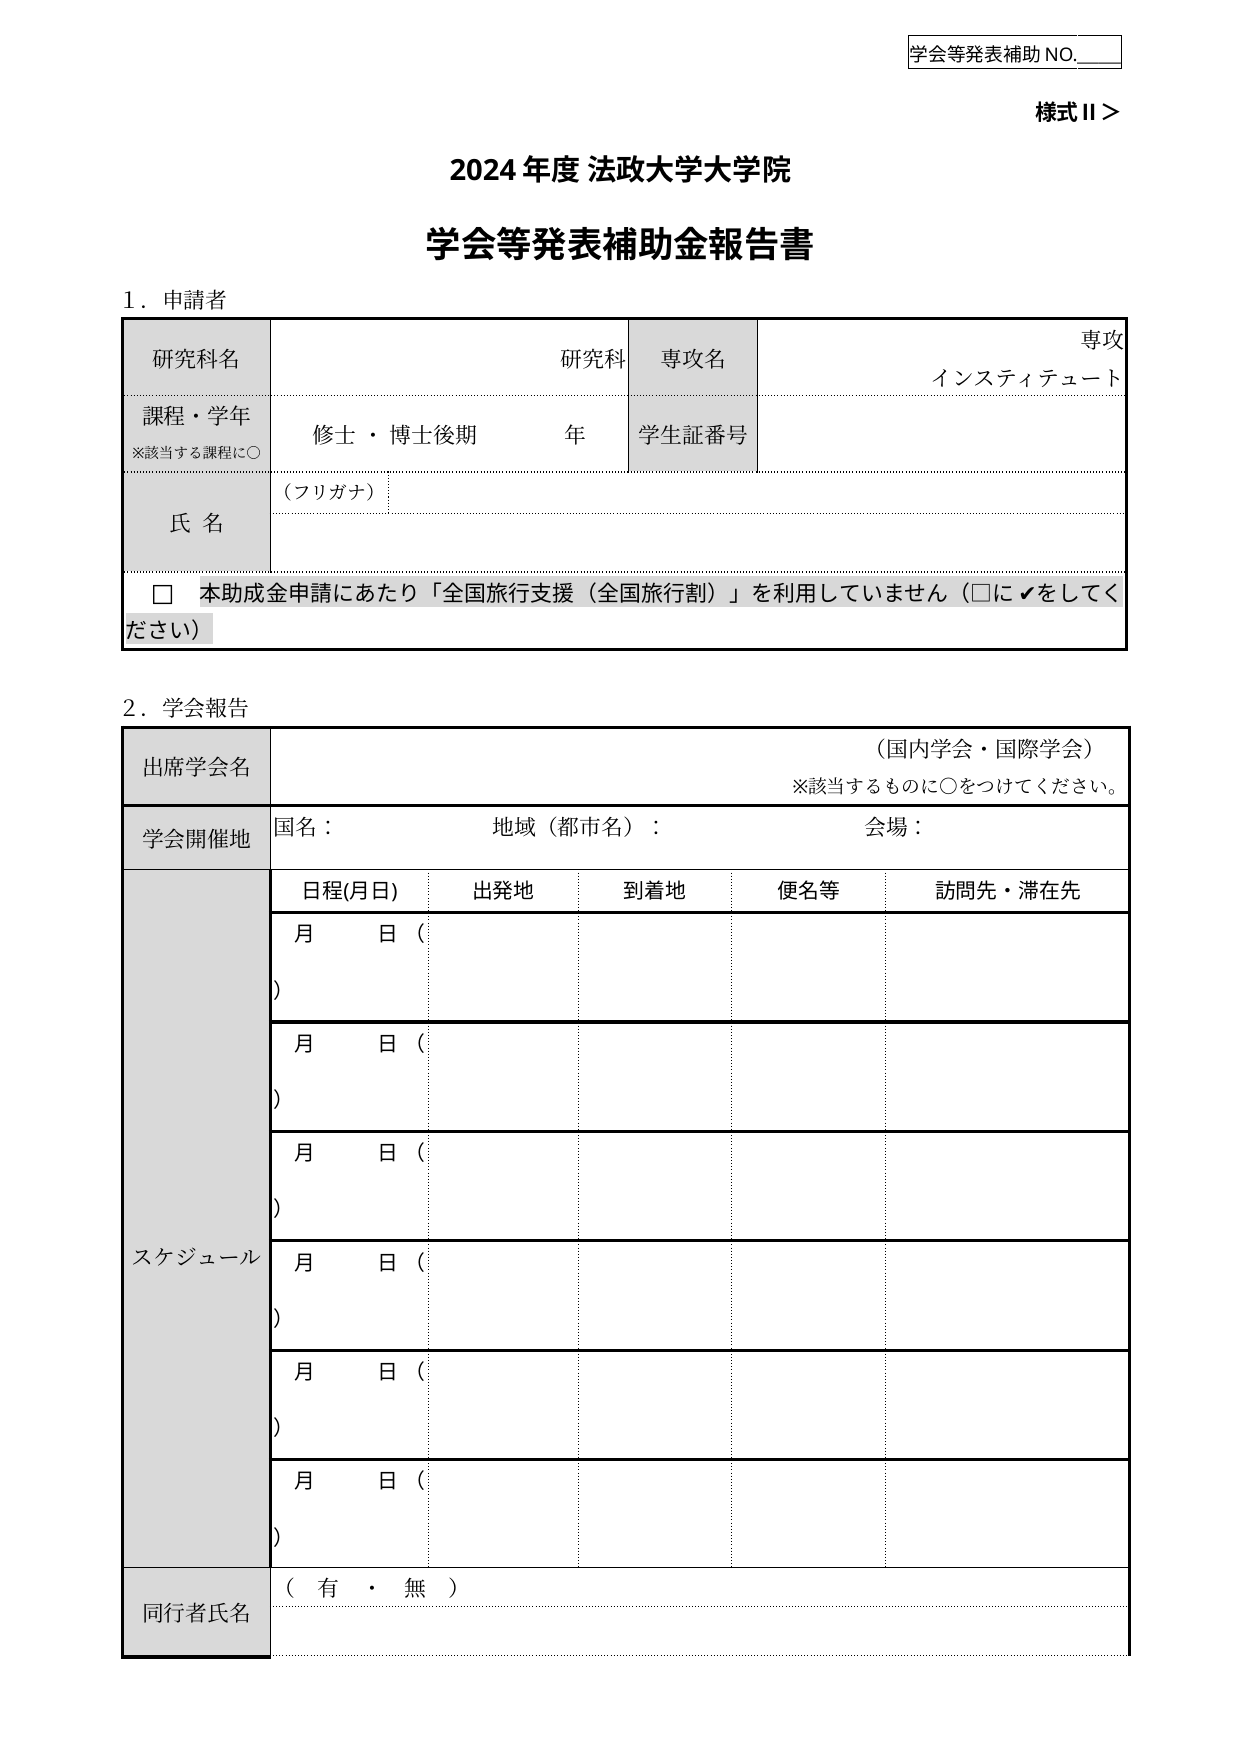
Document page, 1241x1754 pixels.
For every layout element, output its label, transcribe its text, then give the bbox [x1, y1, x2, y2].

table_cell 月 日（ ） [272, 1352, 428, 1458]
table_cell [271, 1606, 1128, 1655]
table_cell [886, 1461, 1128, 1567]
table_cell [428, 914, 578, 1020]
table_cell [578, 1024, 732, 1130]
table_cell 日程(月日) [272, 870, 428, 911]
table_cell [428, 1352, 578, 1458]
table_cell [886, 1352, 1128, 1458]
table_cell （ 有 ・ 無 ） [271, 1568, 1128, 1606]
table_cell 出発地 [428, 870, 578, 911]
table_cell [428, 1242, 578, 1348]
table_cell [732, 1352, 886, 1458]
table_cell 月 日（ ） [272, 1461, 428, 1567]
table_cell 月 日（ ） [272, 1024, 428, 1130]
text 様式Ⅱ＞ [118, 92, 1122, 130]
table_cell 便名等 [732, 870, 886, 911]
table_cell [428, 1133, 578, 1239]
table_cell 月 日（ ） [272, 914, 428, 1020]
table_cell 氏名 [124, 471, 270, 571]
text 学会等発表補助金報告書 [118, 205, 1122, 280]
text 2024年度 法政大学大学院 [118, 130, 1122, 205]
table_cell 同行者氏名 [124, 1568, 270, 1655]
table_cell [732, 1242, 886, 1348]
table_cell [886, 1242, 1128, 1348]
table_cell 月 日（ ） [272, 1133, 428, 1239]
table_cell 学会開催地 [124, 807, 270, 869]
table_cell [732, 1133, 886, 1239]
table_cell [271, 513, 1125, 571]
text １．申請者 [118, 280, 1122, 317]
table_cell [758, 395, 1125, 471]
table_cell [732, 1024, 886, 1130]
table_cell [578, 1242, 732, 1348]
table_header 出席学会名 [124, 729, 270, 804]
table_header 専攻 インスティテュート [758, 320, 1125, 395]
table_cell （フリガナ） [271, 471, 388, 513]
table_cell 月 日（ ） [272, 1242, 428, 1348]
table_cell [428, 1024, 578, 1130]
table_cell 修士 ・ 博士後期 年 [271, 395, 628, 471]
table_cell [886, 1133, 1128, 1239]
table_cell スケジュール [124, 870, 269, 1567]
table_header 研究科 [271, 320, 628, 395]
table_cell 国名： 地域（都市名）： 会場： [271, 807, 1128, 869]
table_header 専攻名 [629, 320, 757, 395]
table_cell [732, 914, 886, 1020]
table_cell [886, 914, 1128, 1020]
table_cell □ 本助成金申請にあたり「全国旅行支援（全国旅行割）」を利用していません（□に✔をしてください） [124, 571, 1125, 647]
table_cell [428, 1461, 578, 1567]
table_header 研究科名 [124, 320, 270, 395]
table_cell 課程・学年 ※該当する課程に○ [124, 395, 270, 471]
table_cell 訪問先・滞在先 [886, 870, 1128, 911]
table_cell 学生証番号 [629, 395, 757, 471]
table_header （国内学会・国際学会） ※該当するものに○をつけてください。 [271, 729, 1128, 804]
table_cell [732, 1461, 886, 1567]
table_cell [886, 1024, 1128, 1130]
table_cell [389, 471, 1125, 513]
table_cell [578, 914, 732, 1020]
table_cell [578, 1133, 732, 1239]
text ２．学会報告 [118, 688, 1122, 726]
table_cell 到着地 [578, 870, 732, 911]
table_cell [578, 1352, 732, 1458]
table_cell [578, 1461, 732, 1567]
